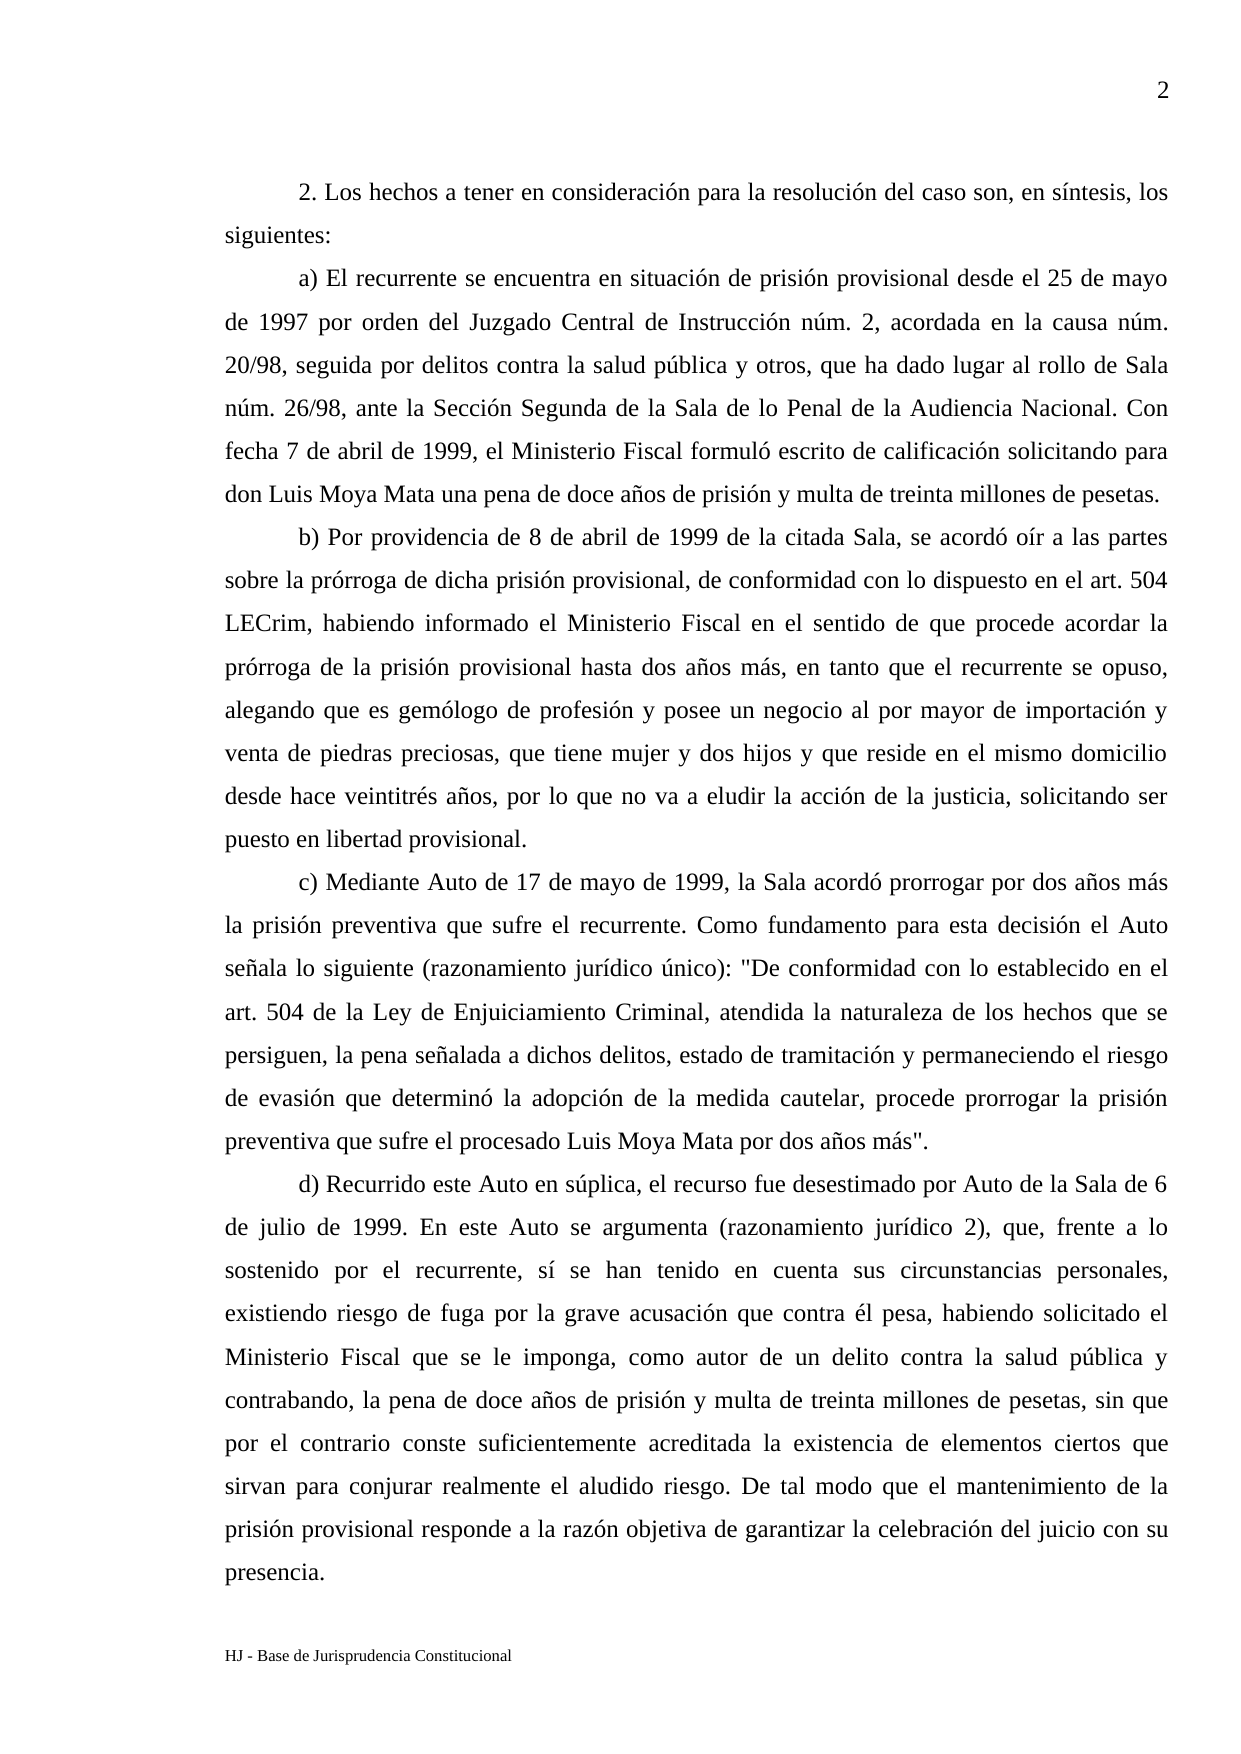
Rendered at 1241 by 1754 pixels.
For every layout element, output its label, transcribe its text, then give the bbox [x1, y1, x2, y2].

text c) Mediante Auto de 17 de mayo de 1999, la Sala acordó prorrogar por dos años más la prisión preventiva que sufre el recurrente. Como fundamento para esta decisión el Auto señala lo siguiente (razonamiento jurídico único): "De conformidad con lo establecido en el art. 504 de la Ley de Enjuiciamiento Criminal, atendida la naturaleza de los hechos que se persiguen, la pena señalada a dichos delitos, estado de tramitación y permaneciendo el riesgo de evasión que determinó la adopción de la medida cautelar, procede prorrogar la prisión preventiva que sufre el procesado Luis Moya Mata por dos años más". [224, 867, 1169, 1155]
text 2. Los hechos a tener en consideración para la resolución del caso son, en síntesis, los siguientes: [224, 177, 1169, 249]
text a) El recurrente se encuentra en situación de prisión provisional desde el 25 de mayo de 1997 por orden del Juzgado Central de Instrucción núm. 2, acordada en la causa núm. 20/98, seguida por delitos contra la salud pública y otros, que ha dado lugar al rollo de Sala núm. 26/98, ante la Sección Segunda de la Sala de lo Penal de la Audiencia Nacional. Con fecha 7 de abril de 1999, el Ministerio Fiscal formuló escrito de calificación solicitando para don Luis Moya Mata una pena de doce años de prisión y multa de treinta millones de pesetas. [224, 263, 1169, 508]
text b) Por providencia de 8 de abril de 1999 de la citada Sala, se acordó oír a las partes sobre la prórroga de dicha prisión provisional, de conformidad con lo dispuesto en el art. 504 LECrim, habiendo informado el Ministerio Fiscal en el sentido de que procede acordar la prórroga de la prisión provisional hasta dos años más, en tanto que el recurrente se opuso, alegando que es gemólogo de profesión y posee un negocio al por mayor de importación y venta de piedras preciosas, que tiene mujer y dos hijos y que reside en el mismo domicilio desde hace veintitrés años, por lo que no va a eludir la acción de la justicia, solicitando ser puesto en libertad provisional. [224, 522, 1169, 853]
text d) Recurrido este Auto en súplica, el recurso fue desestimado por Auto de la Sala de 6 de julio de 1999. En este Auto se argumenta (razonamiento jurídico 2), que, frente a lo sostenido por el recurrente, sí se han tenido en cuenta sus circunstancias personales, existiendo riesgo de fuga por la grave acusación que contra él pesa, habiendo solicitado el Ministerio Fiscal que se le imponga, como autor de un delito contra la salud pública y contrabando, la pena de doce años de prisión y multa de treinta millones de pesetas, sin que por el contrario conste suficientemente acreditada la existencia de elementos ciertos que sirvan para conjurar realmente el aludido riesgo. De tal modo que el mantenimiento de la prisión provisional responde a la razón objetiva de garantizar la celebración del juicio con su presencia. [224, 1169, 1169, 1586]
